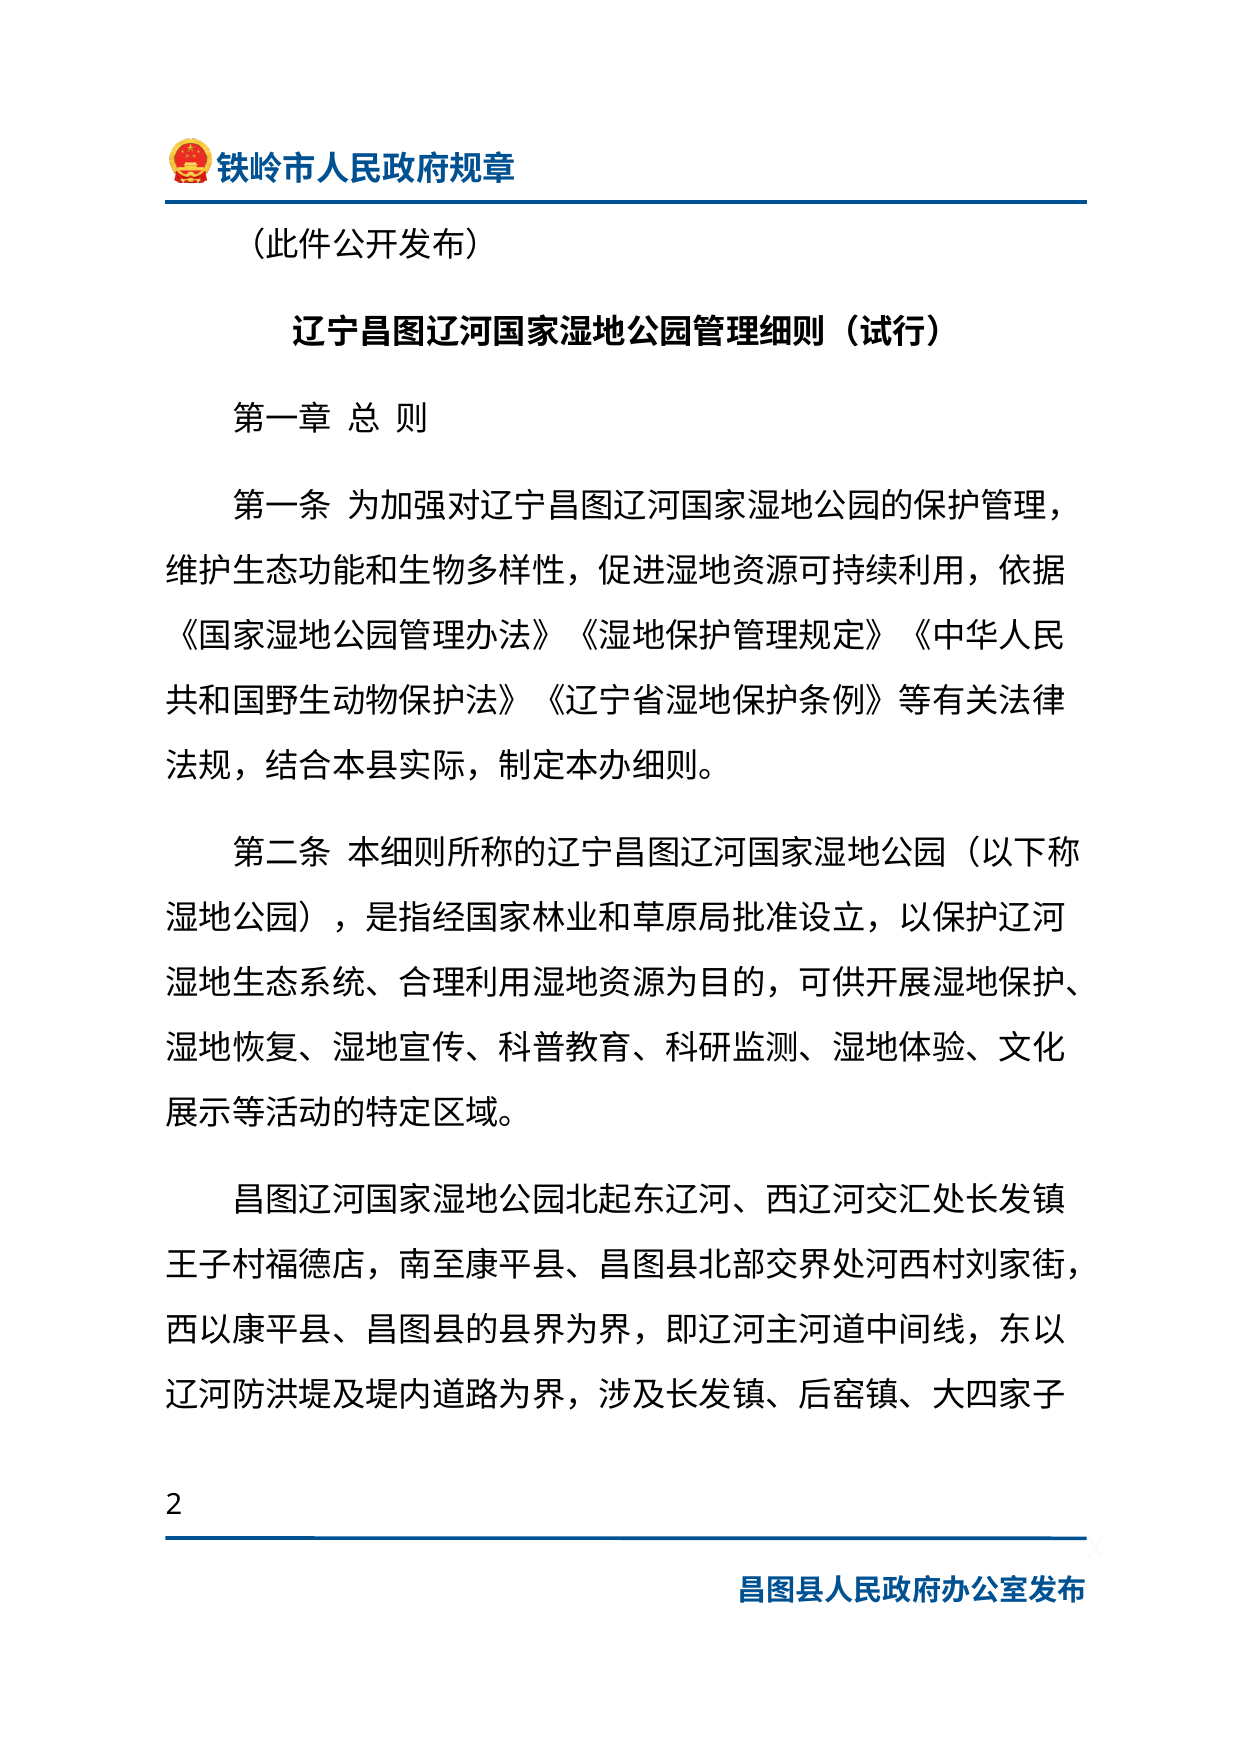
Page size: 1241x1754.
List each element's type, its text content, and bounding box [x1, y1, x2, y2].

text 第一条 为加强对辽宁昌图辽河国家湿地公园的保护管理，维护生态功能和生物多样性，促进湿地资源可持续利用，依据《国家湿地公园管理办法》《湿地保护管理规定》《中华人民共和国野生动物保护法》《辽宁省湿地保护条例》等有关法律法规，结合本县实际，制定本办细则。 [165, 471, 1087, 796]
text （此件公开发布） [165, 210, 1087, 275]
text 第一章 总 则 [165, 384, 1087, 449]
text 辽宁昌图辽河国家湿地公园管理细则（试行） [165, 297, 1087, 362]
picture [165, 136, 216, 187]
text 第二条 本细则所称的辽宁昌图辽河国家湿地公园（以下称湿地公园），是指经国家林业和草原局批准设立，以保护辽河湿地生态系统、合理利用湿地资源为目的，可供开展湿地保护、湿地恢复、湿地宣传、科普教育、科研监测、湿地体验、文化展示等活动的特定区域。 [165, 817, 1087, 1142]
